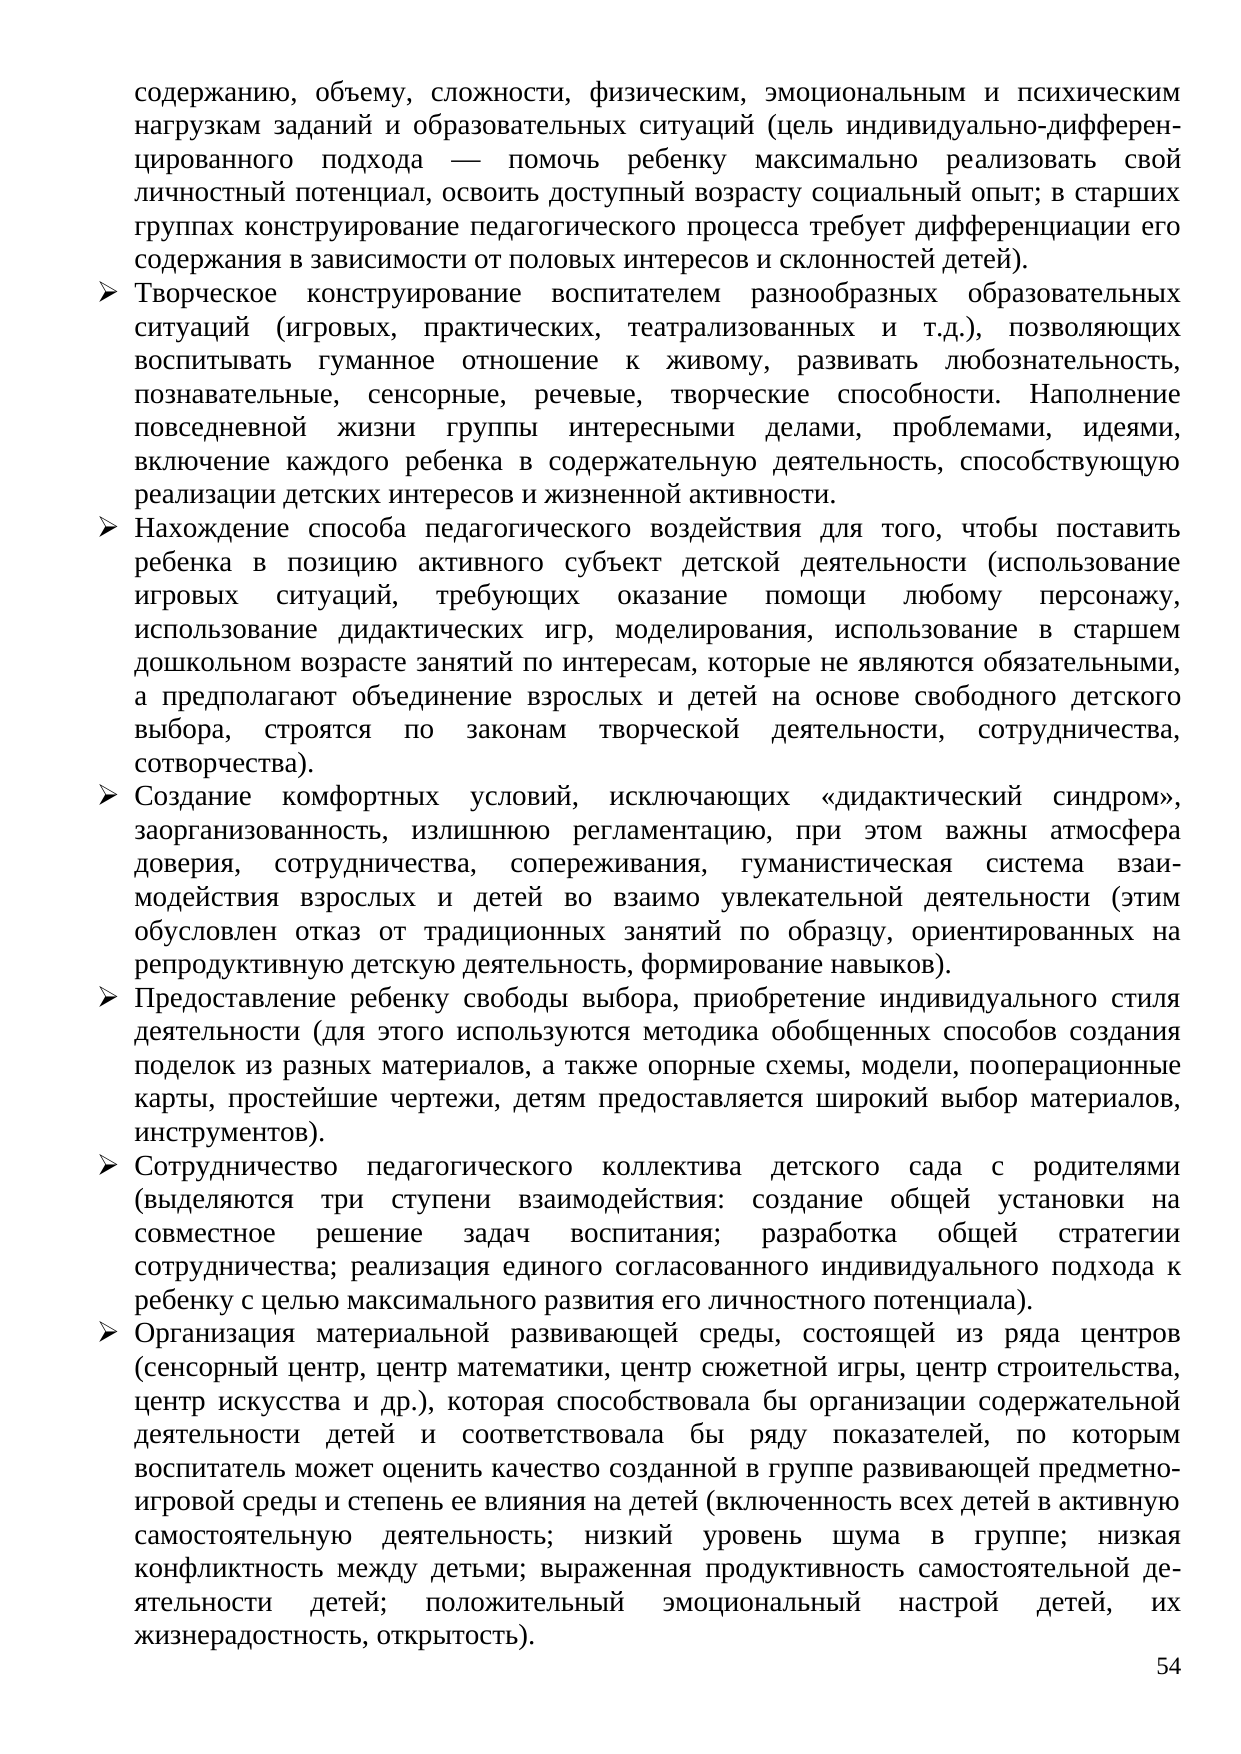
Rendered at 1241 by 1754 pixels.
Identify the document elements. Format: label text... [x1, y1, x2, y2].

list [97, 74, 1181, 275]
list Сотрудничество педагогического коллектива детского сада с родителями (выделяются три ступени взаимодействия: создание общей установки на совместное решение задач воспитания; разработка общей стратегии сотрудничества; реализация единого согласованного индивидуального подхода к ребенку с целью максимального развития его личностного потенциала). [97, 1148, 1181, 1315]
list Творческое конструирование воспитателем разнообразных образовательных ситуаций (игровых, практических, театрализованных и т.д.), позволяющих воспитывать гуманное отношение к живому, развивать любознательность, познавательные, сенсорные, речевые, творческие способности. Наполнение повседневной жизни группы интересными делами, проблемами, идеями, включение каждого ребенка в содержательную деятельность, способствующую реализации детских интересов и жизненной активности. [97, 275, 1181, 510]
list Организация материальной развивающей среды, состоящей из ряда центров (сенсорный центр, центр математики, центр сюжетной игры, центр строительства, центр искусства и др.), которая способствовала бы организации содержательной деятельности детей и соответствовала бы ряду показателей, по которым воспитатель может оценить качество созданной в группе развивающей предметно-игровой среды и степень ее влияния на детей (включенность всех детей в активную самостоятельную деятельность; низкий уровень шума в группе; низкая конфликтность между детьми; выраженная продуктивность самостоятельной деятельности детей; положительный эмоциональный настрой детей, их жизнерадостность, открытость). [97, 1315, 1181, 1651]
list Создание комфортных условий, исключающих «дидактический синдром», заорганизованность, излишнюю регламентацию, при этом важны атмосфера доверия, сотрудничества, сопереживания, гуманистическая система взаимодействия взрослых и детей во взаимо увлекательной деятельности (этим обусловлен отказ от традиционных занятий по образцу, ориентированных на репродуктивную детскую деятельность, формирование навыков). [97, 778, 1181, 980]
list Предоставление ребенку свободы выбора, приобретение индивидуального стиля деятельности (для этого используются методика обобщенных способов создания поделок из разных материалов, а также опорные схемы, модели, пооперационные карты, простейшие чертежи, детям предоставляется широкий выбор материалов, инструментов). [97, 980, 1181, 1148]
list Нахождение способа педагогического воздействия для того, чтобы поставить ребенка в позицию активного субъект детской деятельности (использование игровых ситуаций, требующих оказание помощи любому персонажу, использование дидактических игр, моделирования, использование в старшем дошкольном возрасте занятий по интересам, которые не являются обязательными, а предполагают объединение взрослых и детей на основе свободного детского выбора, строятся по законам творческой деятельности, сотрудничества, сотворчества). [97, 510, 1181, 778]
